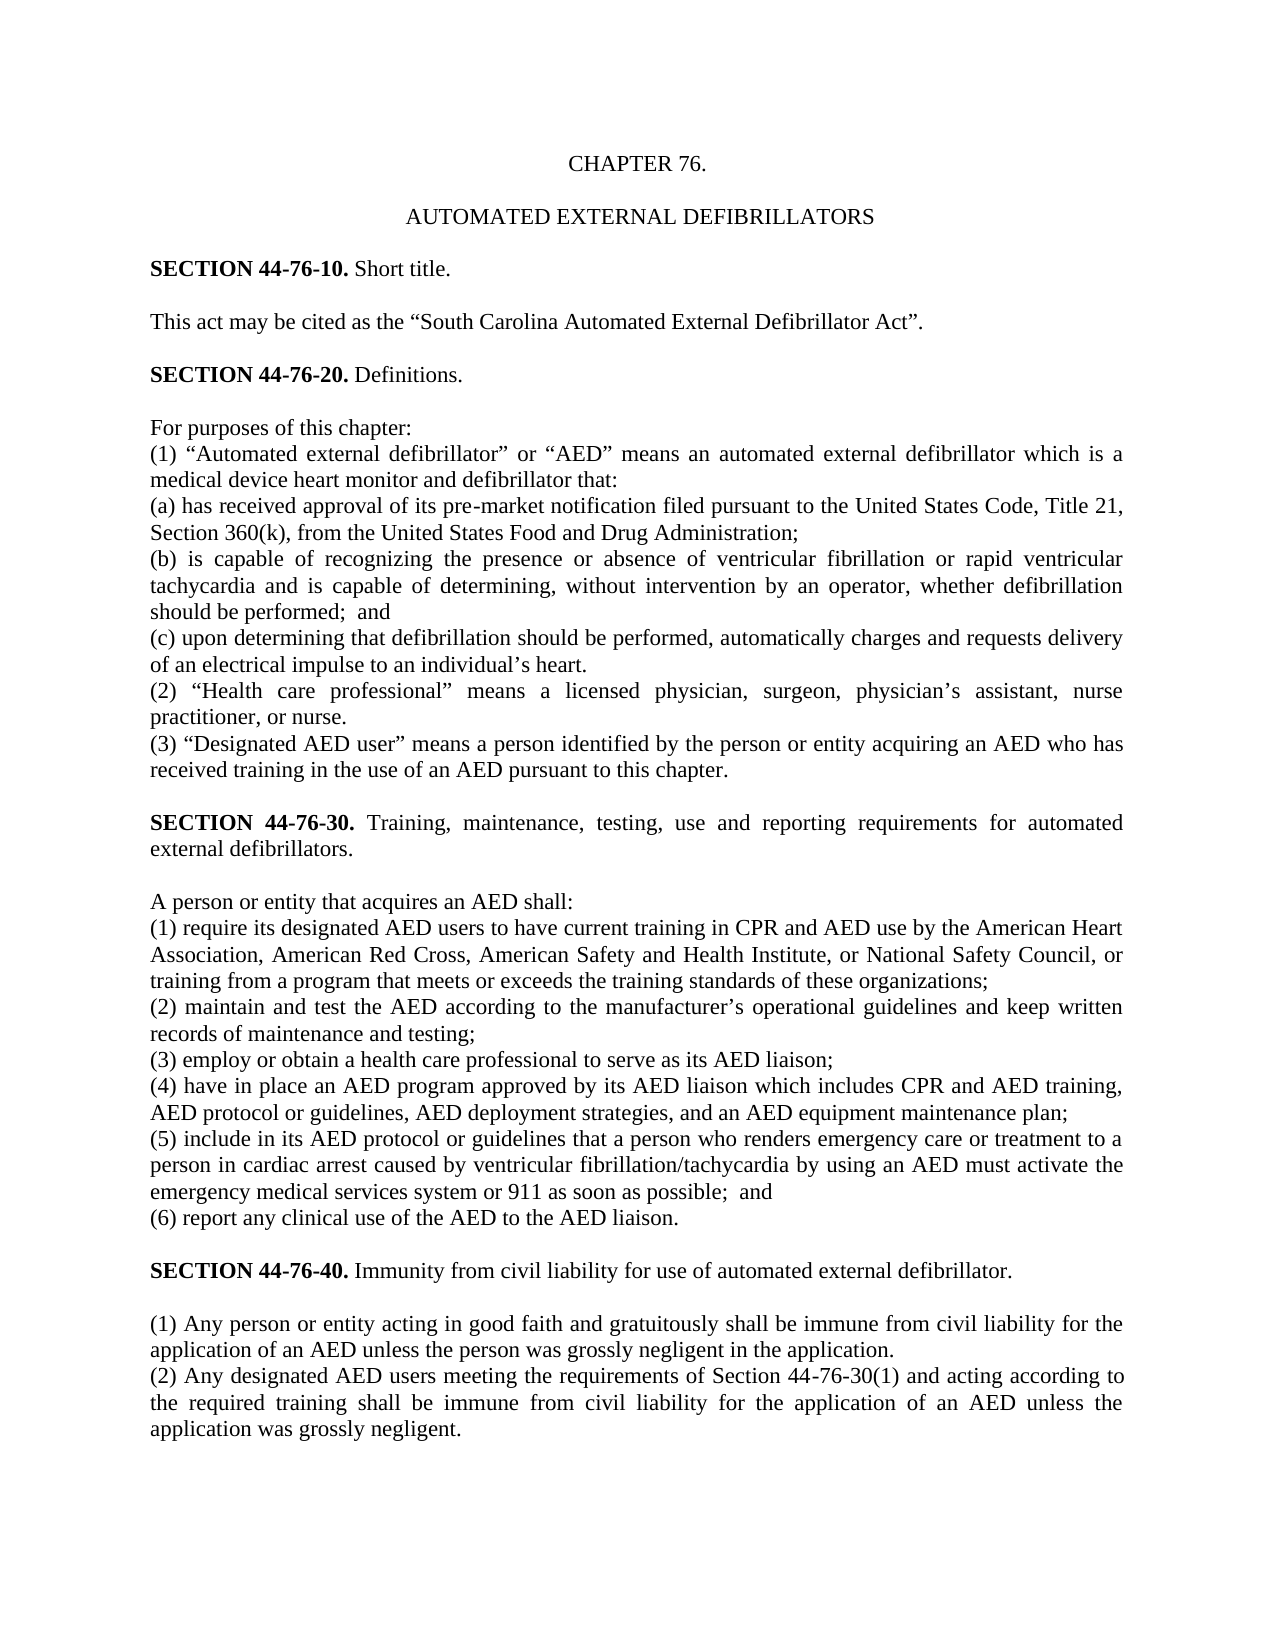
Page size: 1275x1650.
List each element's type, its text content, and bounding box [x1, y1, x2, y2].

text SECTION 44-76-10. Short title. [150, 255, 1125, 282]
text (1) require its designated AED users to have current training in CPR and AED use by the American Heart Association, American Red Cross, American Safety and Health Institute, or National Safety Council, or training from a program that meets or exceeds the training standards of these organizations; [150, 914, 1125, 993]
text For purposes of this chapter: [150, 413, 1125, 440]
text (1) “Automated external defibrillator” or “AED” means an automated external defibrillator which is a medical device heart monitor and defibrillator that: [150, 440, 1125, 493]
text (6) report any clinical use of the AED to the AED liaison. [150, 1204, 1125, 1231]
text (5) include in its AED protocol or guidelines that a person who renders emergency care or treatment to a person in cardiac arrest caused by ventricular fibrillation/tachycardia by using an AED must activate the emergency medical services system or 911 as soon as possible; and [150, 1125, 1125, 1204]
text (a) has received approval of its pre-market notification filed pursuant to the United States Code, Title 21, Section 360(k), from the United States Food and Drug Administration; [150, 493, 1125, 545]
text This act may be cited as the “South Carolina Automated External Defibrillator Act”. [150, 308, 1125, 334]
text SECTION 44-76-30. Training, maintenance, testing, use and reporting requirements for automated external defibrillators. [150, 809, 1125, 862]
text (3) “Designated AED user” means a person identified by the person or entity acquiring an AED who has received training in the use of an AED pursuant to this chapter. [150, 730, 1125, 782]
text (c) upon determining that defibrillation should be performed, automatically charges and requests delivery of an electrical impulse to an individual’s heart. [150, 624, 1125, 677]
text AUTOMATED EXTERNAL DEFIBRILLATORS [150, 203, 1125, 229]
text (2) Any designated AED users meeting the requirements of Section 44-76-30(1) and acting according to the required training shall be immune from civil liability for the application of an AED unless the application was grossly negligent. [150, 1362, 1125, 1441]
text SECTION 44-76-40. Immunity from civil liability for use of automated external defibrillator. [150, 1257, 1125, 1283]
text CHAPTER 76. [150, 150, 1125, 176]
text (b) is capable of recognizing the presence or absence of ventricular fibrillation or rapid ventricular tachycardia and is capable of determining, without intervention by an operator, whether defibrillation should be performed; and [150, 545, 1125, 624]
text (4) have in place an AED program approved by its AED liaison which includes CPR and AED training, AED protocol or guidelines, AED deployment strategies, and an AED equipment maintenance plan; [150, 1072, 1125, 1125]
text SECTION 44-76-20. Definitions. [150, 361, 1125, 387]
text (1) Any person or entity acting in good faith and gratuitously shall be immune from civil liability for the application of an AED unless the person was grossly negligent in the application. [150, 1309, 1125, 1362]
text A person or entity that acquires an AED shall: [150, 888, 1125, 914]
text (2) “Health care professional” means a licensed physician, surgeon, physician’s assistant, nurse practitioner, or nurse. [150, 677, 1125, 730]
text (2) maintain and test the AED according to the manufacturer’s operational guidelines and keep written records of maintenance and testing; [150, 993, 1125, 1046]
text (3) employ or obtain a health care professional to serve as its AED liaison; [150, 1046, 1125, 1072]
